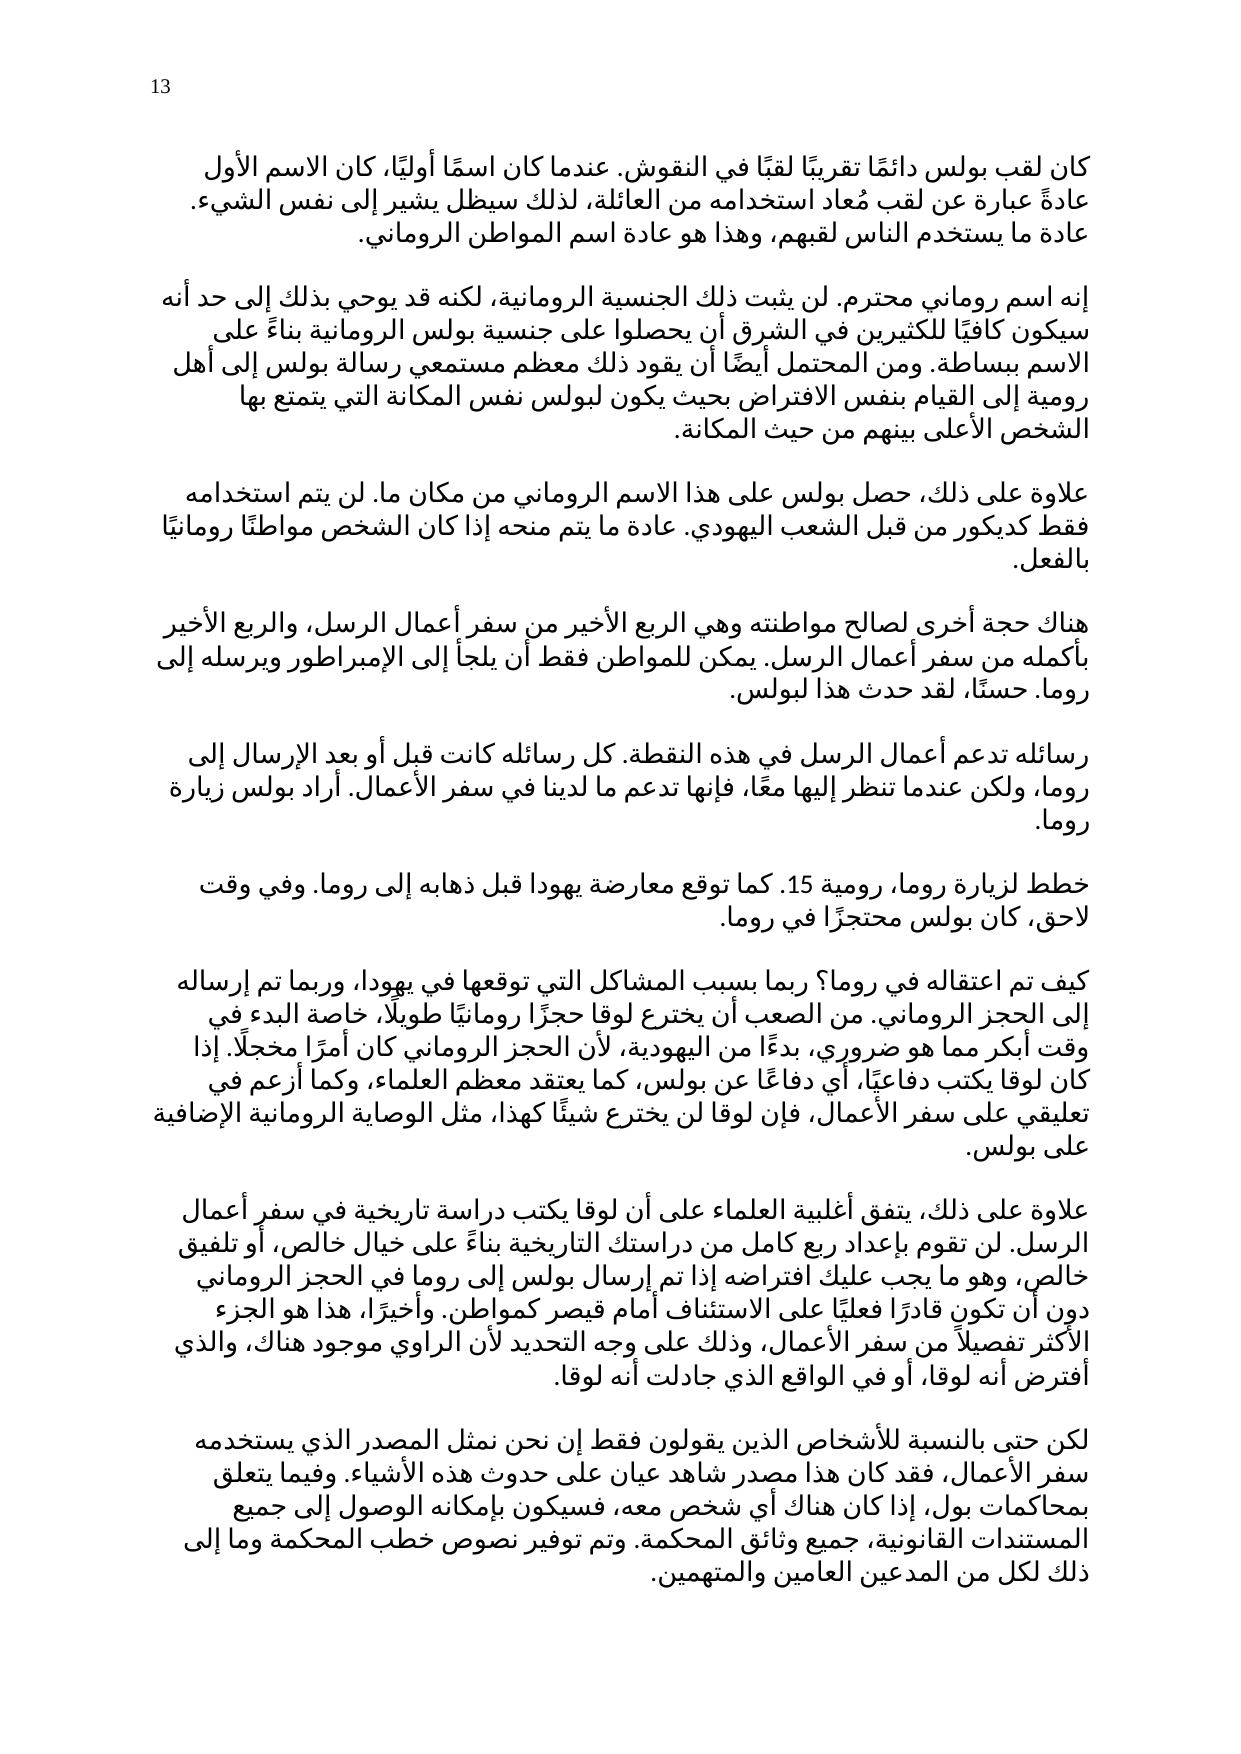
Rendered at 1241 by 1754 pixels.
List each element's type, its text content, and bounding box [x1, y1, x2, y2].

text خطط لزيارة روما، رومية 15. كما توقع معارضة يهودا قبل ذهابه إلى روما. وفي وقت لاحق، كان بولس محتجزًا في روما. [150, 867, 1090, 933]
text علاوة على ذلك، يتفق أغلبية العلماء على أن لوقا يكتب دراسة تاريخية في سفر أعمال الرسل. لن تقوم بإعداد ربع كامل من دراستك التاريخية بناءً على خيال خالص، أو تلفيق خالص، وهو ما يجب عليك افتراضه إذا تم إرسال بولس إلى روما في الحجز الروماني دون أن تكون قادرًا فعليًا على الاستئناف أمام قيصر كمواطن. وأخيرًا، هذا هو الجزء الأكثر تفصيلاً من سفر الأعمال، وذلك على وجه التحديد لأن الراوي موجود هناك، والذي أفترض أنه لوقا، أو في الواقع الذي جادلت أنه لوقا. [150, 1193, 1090, 1392]
text علاوة على ذلك، حصل بولس على هذا الاسم الروماني من مكان ما. لن يتم استخدامه فقط كديكور من قبل الشعب اليهودي. عادة ما يتم منحه إذا كان الشخص مواطنًا رومانيًا بالفعل. [150, 476, 1090, 576]
text كيف تم اعتقاله في روما؟ ربما بسبب المشاكل التي توقعها في يهودا، وربما تم إرساله إلى الحجز الروماني. من الصعب أن يخترع لوقا حجزًا رومانيًا طويلًا، خاصة البدء في وقت أبكر مما هو ضروري، بدءًا من اليهودية، لأن الحجز الروماني كان أمرًا مخجلًا. إذا كان لوقا يكتب دفاعيًا، أي دفاعًا عن بولس، كما يعتقد معظم العلماء، وكما أزعم في تعليقي على سفر الأعمال، فإن لوقا لن يخترع شيئًا كهذا، مثل الوصاية الرومانية الإضافية على بولس. [150, 964, 1090, 1162]
text لكن حتى بالنسبة للأشخاص الذين يقولون فقط إن نحن نمثل المصدر الذي يستخدمه سفر الأعمال، فقد كان هذا مصدر شاهد عيان على حدوث هذه الأشياء. وفيما يتعلق بمحاكمات بول، إذا كان هناك أي شخص معه، فسيكون بإمكانه الوصول إلى جميع المستندات القانونية، جميع وثائق المحكمة. وتم توفير نصوص خطب المحكمة وما إلى ذلك لكل من المدعين العامين والمتهمين. [150, 1423, 1090, 1588]
text رسائله تدعم أعمال الرسل في هذه النقطة. كل رسائله كانت قبل أو بعد الإرسال إلى روما، ولكن عندما تنظر إليها معًا، فإنها تدعم ما لدينا في سفر الأعمال. أراد بولس زيارة روما. [150, 737, 1090, 836]
text إنه اسم روماني محترم. لن يثبت ذلك الجنسية الرومانية، لكنه قد يوحي بذلك إلى حد أنه سيكون كافيًا للكثيرين في الشرق أن يحصلوا على جنسية بولس الرومانية بناءً على الاسم ببساطة. ومن المحتمل أيضًا أن يقود ذلك معظم مستمعي رسالة بولس إلى أهل رومية إلى القيام بنفس الافتراض بحيث يكون لبولس نفس المكانة التي يتمتع بها الشخص الأعلى بينهم من حيث المكانة. [150, 280, 1090, 445]
text كان لقب بولس دائمًا تقريبًا لقبًا في النقوش. عندما كان اسمًا أوليًا، كان الاسم الأول عادةً عبارة عن لقب مُعاد استخدامه من العائلة، لذلك سيظل يشير إلى نفس الشيء. عادة ما يستخدم الناس لقبهم، وهذا هو عادة اسم المواطن الروماني. [150, 150, 1090, 249]
text هناك حجة أخرى لصالح مواطنته وهي الربع الأخير من سفر أعمال الرسل، والربع الأخير بأكمله من سفر أعمال الرسل. يمكن للمواطن فقط أن يلجأ إلى الإمبراطور ويرسله إلى روما. حسنًا، لقد حدث هذا لبولس. [150, 607, 1090, 706]
